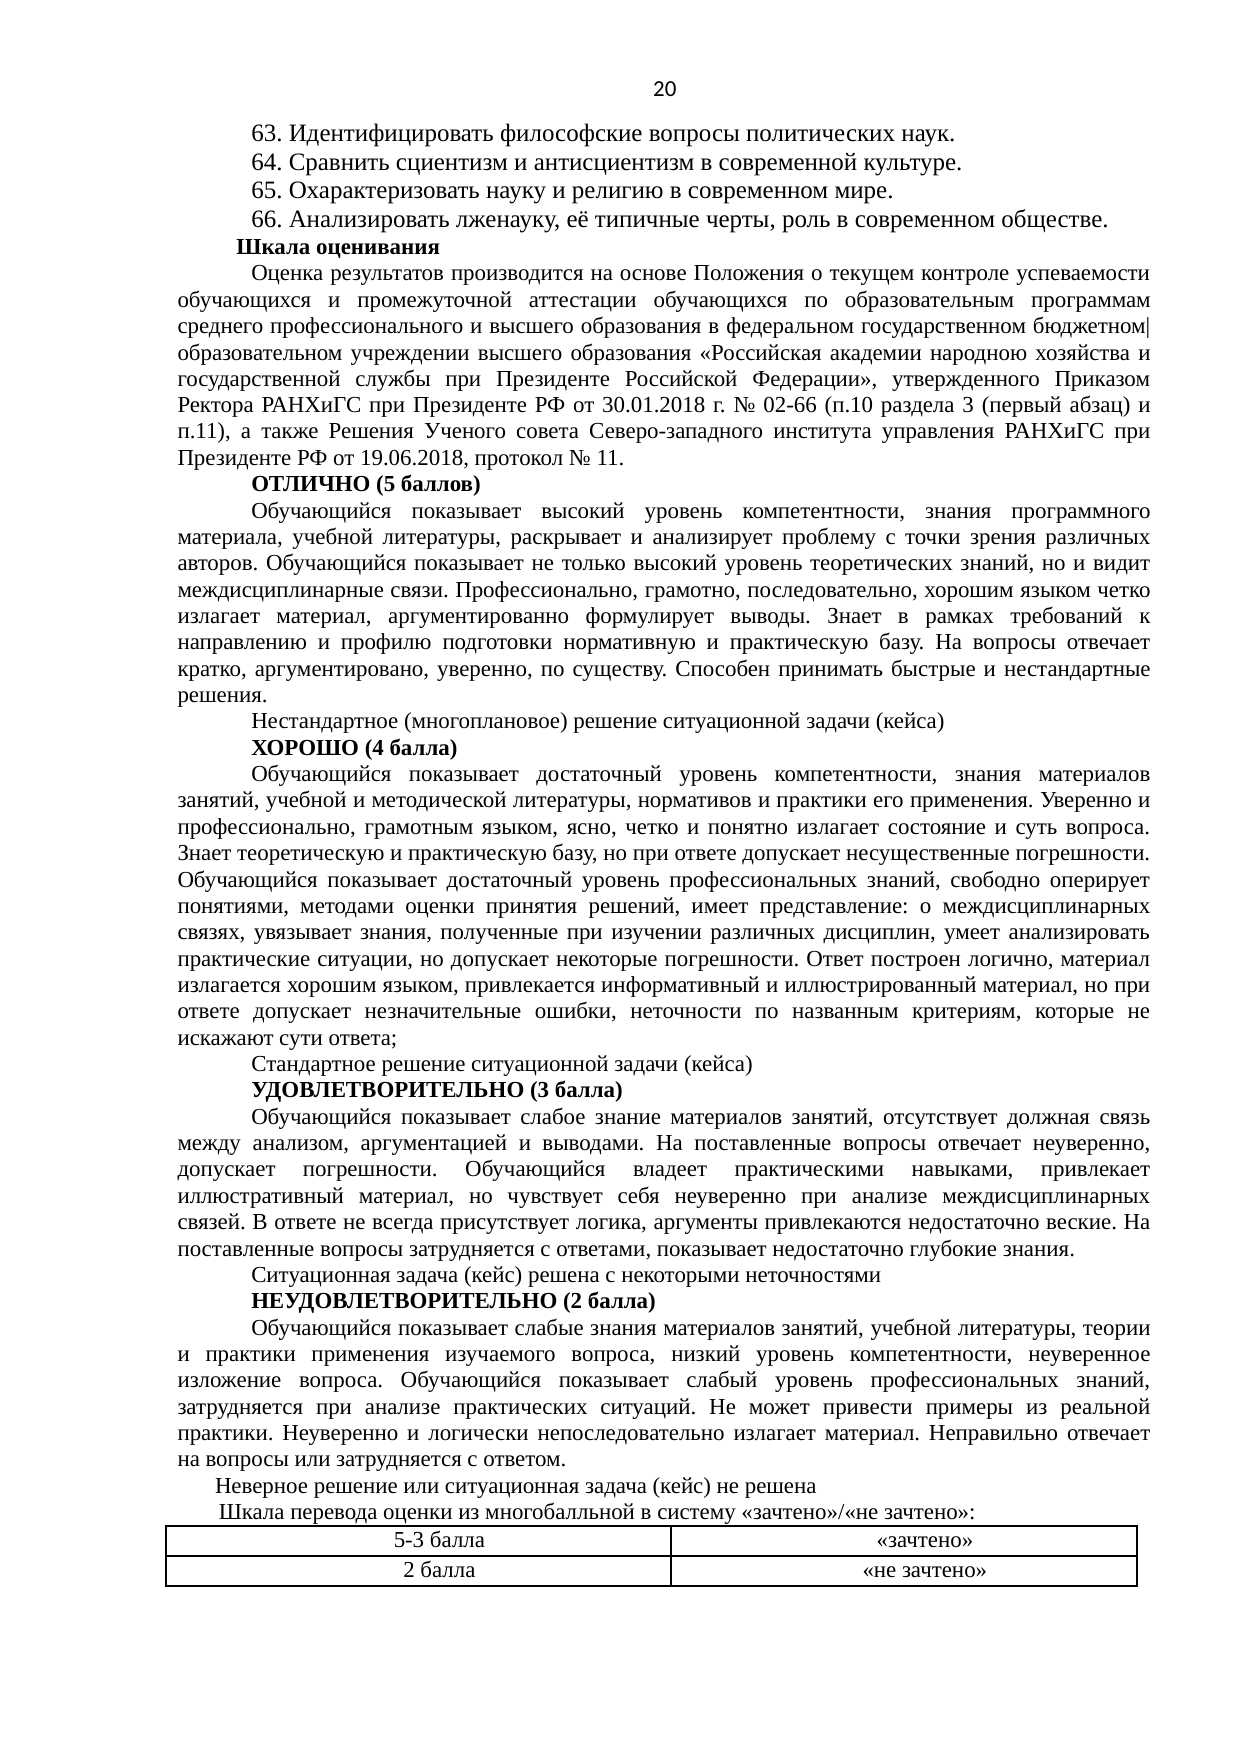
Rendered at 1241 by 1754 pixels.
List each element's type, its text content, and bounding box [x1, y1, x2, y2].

text 64. Сравнить сциентизм и антисциентизм в современной культуре. [177, 147, 1152, 176]
table_header «зачтено» [672, 1527, 1136, 1554]
text 66. Анализировать лженауку, её типичные черты, роль в современном обществе. [177, 204, 1152, 233]
text Неверное решение или ситуационная задача (кейс) не решена [215, 1472, 1152, 1498]
text Нестандартное (многоплановое) решение ситуационной задачи (кейса) [177, 707, 1152, 734]
text Обучающийся показывает высокий уровень компетентности, знания программного материала, учебной литературы, раскрывает и анализирует проблему с точки зрения различных авторов. Обучающийся показывает не только высокий уровень теоретических знаний, но и видит междисциплинарные связи. Профессионально, грамотно, последовательно, хорошим языком четко излагает материал, аргументированно формулирует выводы. Знает в рамках требований к направлению и профилю подготовки нормативную и практическую базу. На вопросы отвечает кратко, аргументировано, уверенно, по существу. Способен принимать быстрые и нестандартные решения. [177, 497, 1152, 707]
table_cell «не зачтено» [672, 1557, 1136, 1584]
text Ситуационная задача (кейс) решена с некоторыми неточностями [177, 1261, 1152, 1287]
table_cell 2 балла [167, 1557, 670, 1584]
text Обучающийся показывает слабые знания материалов занятий, учебной литературы, теории и практики применения изучаемого вопроса, низкий уровень компетентности, неуверенное изложение вопроса. Обучающийся показывает слабый уровень профессиональных знаний, затрудняется при анализе практических ситуаций. Не может привести примеры из реальной практики. Неуверенно и логически непоследовательно излагает материал. Неправильно отвечает на вопросы или затрудняется с ответом. [177, 1314, 1152, 1472]
text ХОРОШО (4 балла) [177, 734, 1152, 760]
text Стандартное решение ситуационной задачи (кейса) [177, 1050, 1152, 1076]
text НЕУДОВЛЕТВОРИТЕЛЬНО (2 балла) [177, 1287, 1152, 1314]
text 65. Охарактеризовать науку и религию в современном мире. [177, 176, 1152, 204]
table_header 5-3 балла [167, 1527, 670, 1554]
text Обучающийся показывает достаточный уровень компетентности, знания материалов занятий, учебной и методической литературы, нормативов и практики его применения. Уверенно и профессионально, грамотным языком, ясно, четко и понятно излагает состояние и суть вопроса. Знает теоретическую и практическую базу, но при ответе допускает несущественные погрешности. Обучающийся показывает достаточный уровень профессиональных знаний, свободно оперирует понятиями, методами оценки принятия решений, имеет представление: о междисциплинарных связях, увязывает знания, полученные при изучении различных дисциплин, умеет анализировать практические ситуации, но допускает некоторые погрешности. Ответ построен логично, материал излагается хорошим языком, привлекается информативный и иллюстрированный материал, но при ответе допускает незначительные ошибки, неточности по названным критериям, которые не искажают сути ответа; [177, 760, 1152, 1050]
text Шкала оценивания [177, 233, 1152, 259]
text Оценка результатов производится на основе Положения о текущем контроле успеваемости обучающихся и промежуточной аттестации обучающихся по образовательным программам среднего профессионального и высшего образования в федеральном государственном бюджетном| образовательном учреждении высшего образования «Российская академии народною хозяйства и государственной службы при Президенте Российской Федерации», утвержденного Приказом Ректора РАНХиГС при Президенте РФ от 30.01.2018 г. № 02-66 (п.10 раздела 3 (первый абзац) и п.11), а также Решения Ученого совета Северо-западного института управления РАНХиГС при Президенте РФ от 19.06.2018, протокол № 11. [177, 259, 1152, 470]
text Обучающийся показывает слабое знание материалов занятий, отсутствует должная связь между анализом, аргументацией и выводами. На поставленные вопросы отвечает неуверенно, допускает погрешности. Обучающийся владеет практическими навыками, привлекает иллюстративный материал, но чувствует себя неуверенно при анализе междисциплинарных связей. В ответе не всегда присутствует логика, аргументы привлекаются недостаточно веские. На поставленные вопросы затрудняется с ответами, показывает недостаточно глубокие знания. [177, 1103, 1152, 1261]
text ОТЛИЧНО (5 баллов) [177, 470, 1152, 497]
text 63. Идентифицировать философские вопросы политических наук. [177, 118, 1152, 147]
text УДОВЛЕТВОРИТЕЛЬНО (3 балла) [177, 1076, 1152, 1103]
text Шкала перевода оценки из многобалльной в систему «зачтено»/«не зачтено»: [177, 1498, 1152, 1524]
